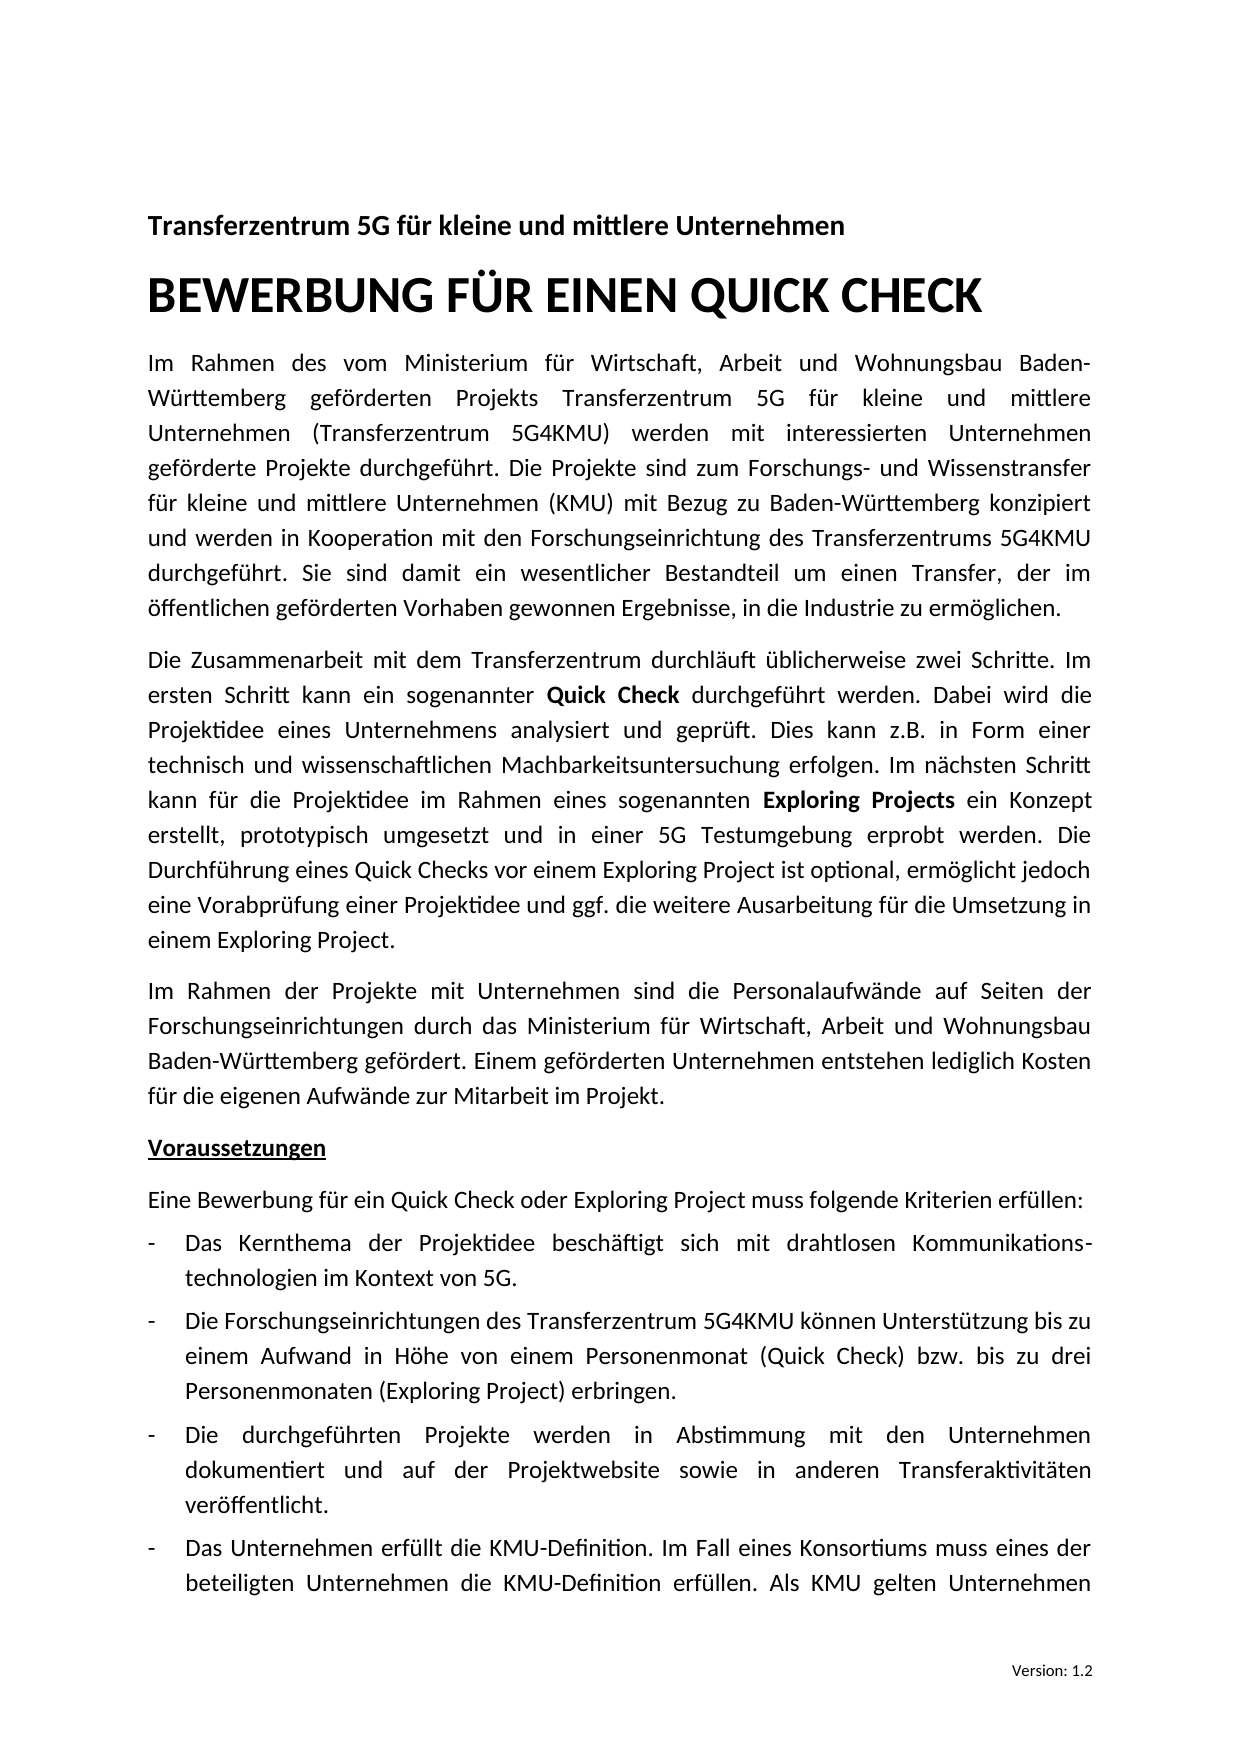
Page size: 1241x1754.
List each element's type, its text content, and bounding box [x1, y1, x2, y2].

text Eine Bewerbung für ein Quick Check oder Exploring Project muss folgende Kriterien erfüllen: [148, 1184, 1092, 1214]
list Das Kernthema der Projektidee beschäftigt sich mit drahtlosen Kommunikationstechnologien im Kontext von 5G. [148, 1227, 1092, 1293]
text Transferzentrum 5G für kleine und mittlere Unternehmen [148, 207, 1092, 242]
list Die Forschungseinrichtungen des Transferzentrum 5G4KMU können Unterstützung bis zu einem Aufwand in Höhe von einem Personenmonat (Quick Check) bzw. bis zu drei Personenmonaten (Exploring Project) erbringen. [148, 1305, 1092, 1406]
text Im Rahmen des vom Ministerium für Wirtschaft, Arbeit und Wohnungsbau Baden-Württemberg geförderten Projekts Transferzentrum 5G für kleine und mittlere Unternehmen (Transferzentrum 5G4KMU) werden mit interessierten Unternehmen geförderte Projekte durchgeführt. Die Projekte sind zum Forschungs- und Wissenstransfer für kleine und mittlere Unternehmen (KMU) mit Bezug zu Baden-Württemberg konzipiert und werden in Kooperation mit den Forschungseinrichtung des Transferzentrums 5G4KMU durchgeführt. Sie sind damit ein wesentlicher Bestandteil um einen Transfer, der im öffentlichen geförderten Vorhaben gewonnen Ergebnisse, in die Industrie zu ermöglichen. [148, 347, 1092, 623]
text Die Zusammenarbeit mit dem Transferzentrum durchläuft üblicherweise zwei Schritte. Im ersten Schritt kann ein sogenannter Quick Check durchgeführt werden. Dabei wird die Projektidee eines Unternehmens analysiert und geprüft. Dies kann z.B. in Form einer technisch und wissenschaftlichen Machbarkeitsuntersuchung erfolgen. Im nächsten Schritt kann für die Projektidee im Rahmen eines sogenannten Exploring Projects ein Konzept erstellt, prototypisch umgesetzt und in einer 5G Testumgebung erprobt werden. Die Durchführung eines Quick Checks vor einem Exploring Project ist optional, ermöglicht jedoch eine Vorabprüfung einer Projektidee und ggf. die weitere Ausarbeitung für die Umsetzung in einem Exploring Project. [148, 644, 1092, 954]
text Voraussetzungen [148, 1132, 1092, 1163]
text BEWERBUNG FÜR EINEN QUICK CHECK [148, 262, 1092, 325]
text Im Rahmen der Projekte mit Unternehmen sind die Personalaufwände auf Seiten der Forschungseinrichtungen durch das Ministerium für Wirtschaft, Arbeit und Wohnungsbau Baden-Württemberg gefördert. Einem geförderten Unternehmen entstehen lediglich Kosten für die eigenen Aufwände zur Mitarbeit im Projekt. [148, 975, 1092, 1111]
list Die durchgeführten Projekte werden in Abstimmung mit den Unternehmen dokumentiert und auf der Projektwebsite sowie in anderen Transferaktivitäten veröffentlicht. [148, 1419, 1092, 1519]
